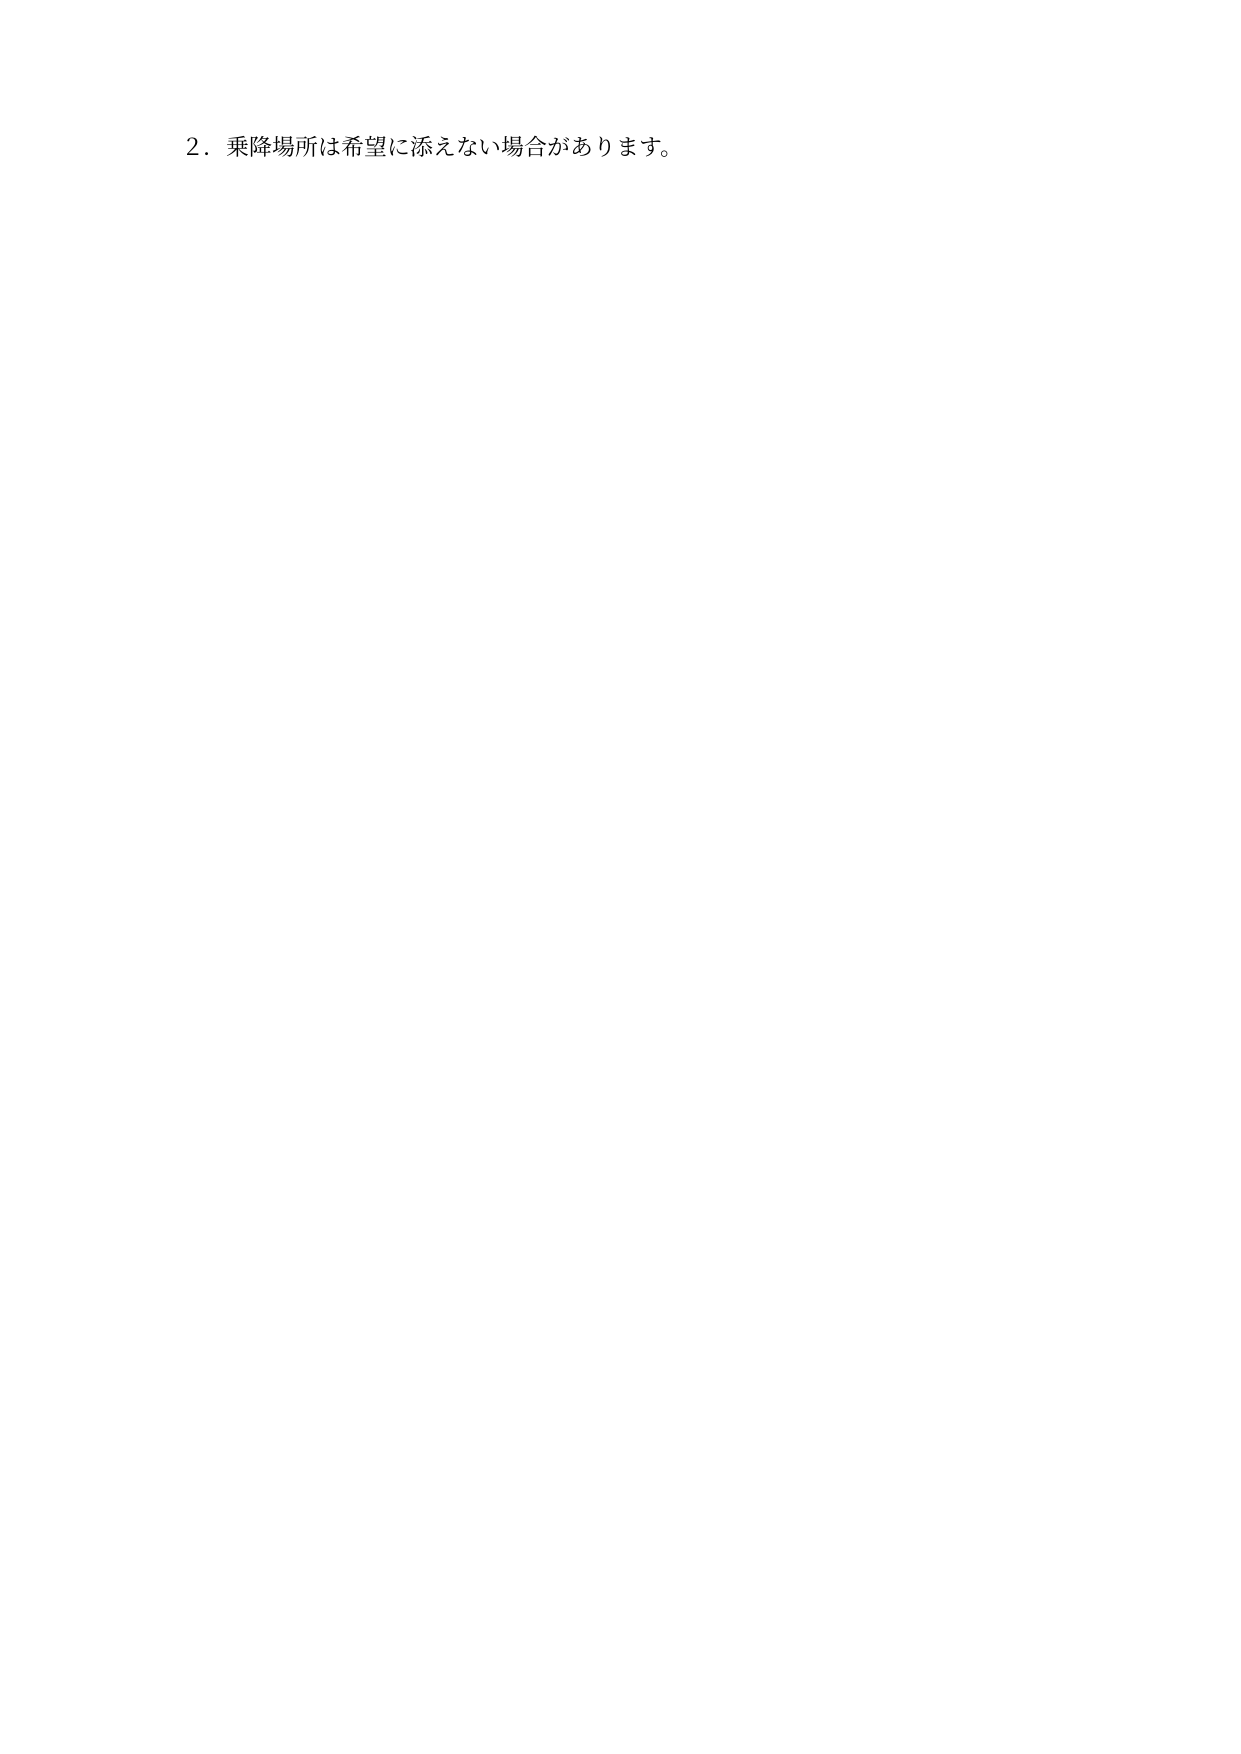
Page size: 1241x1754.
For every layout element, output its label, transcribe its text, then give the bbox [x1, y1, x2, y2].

text ２．乗降場所は希望に添えない場合があります。 [152, 127, 1122, 164]
